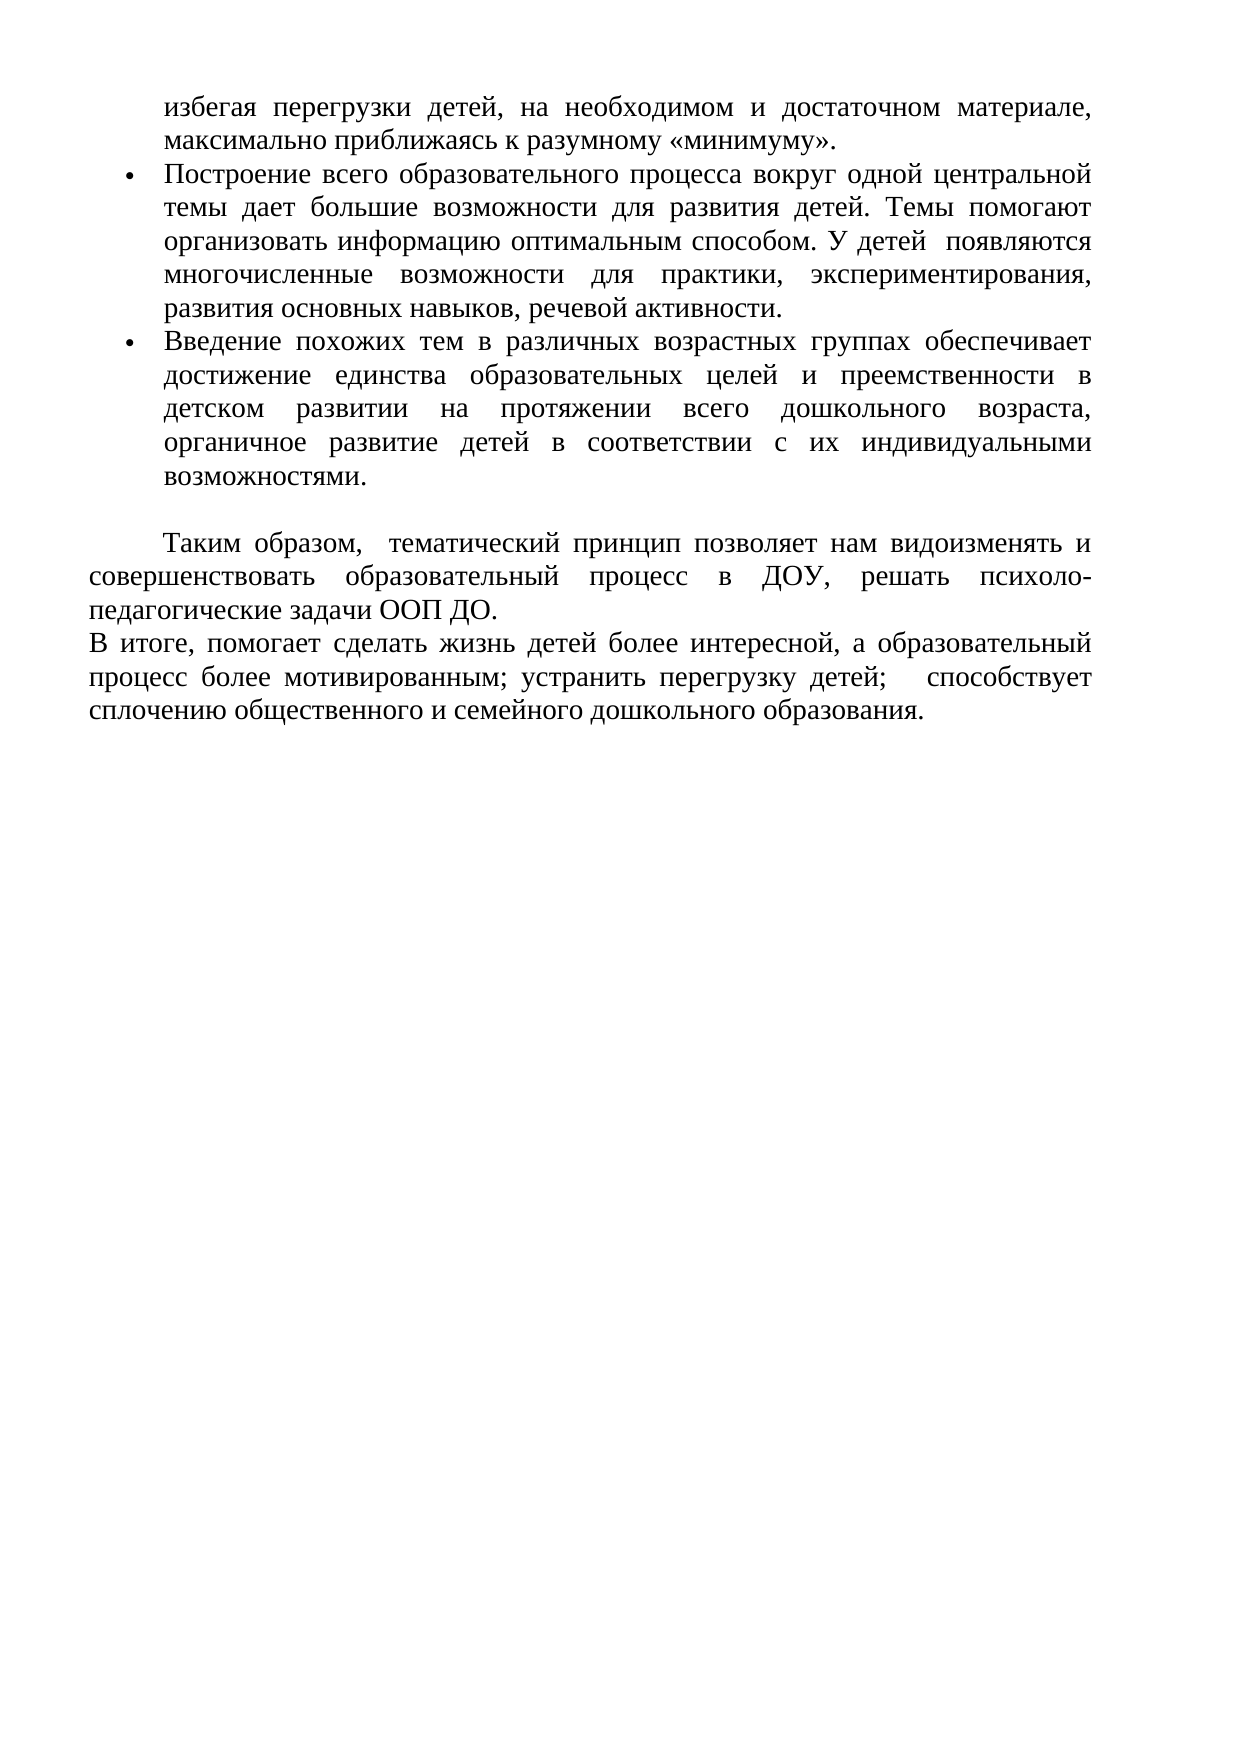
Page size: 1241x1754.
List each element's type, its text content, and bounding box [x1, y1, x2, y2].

text В итоге, помогает сделать жизнь детей более интересной, а образовательный процесс более мотивированным; устранить перегрузку детей; способствует сплочению общественного и семейного дошкольного образования. [88, 625, 1092, 726]
list Введение похожих тем в различных возрастных группах обеспечивает достижение единства образовательных целей и преемственности в детском развитии на протяжении всего дошкольного возраста, органичное развитие детей в соответствии с их индивидуальными возможностями. [126, 323, 1092, 491]
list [126, 89, 1092, 156]
text Таким образом, тематический принцип позволяет нам видоизменять и совершенствовать образовательный процесс в ДОУ, решать психоло-педагогические задачи ООП ДО. [88, 525, 1092, 625]
list Построение всего образовательного процесса вокруг одной центральной темы дает большие возможности для развития детей. Темы помогают организовать информацию оптимальным способом. У детей появляются многочисленные возможности для практики, экспериментирования, развития основных навыков, речевой активности. [126, 156, 1092, 323]
